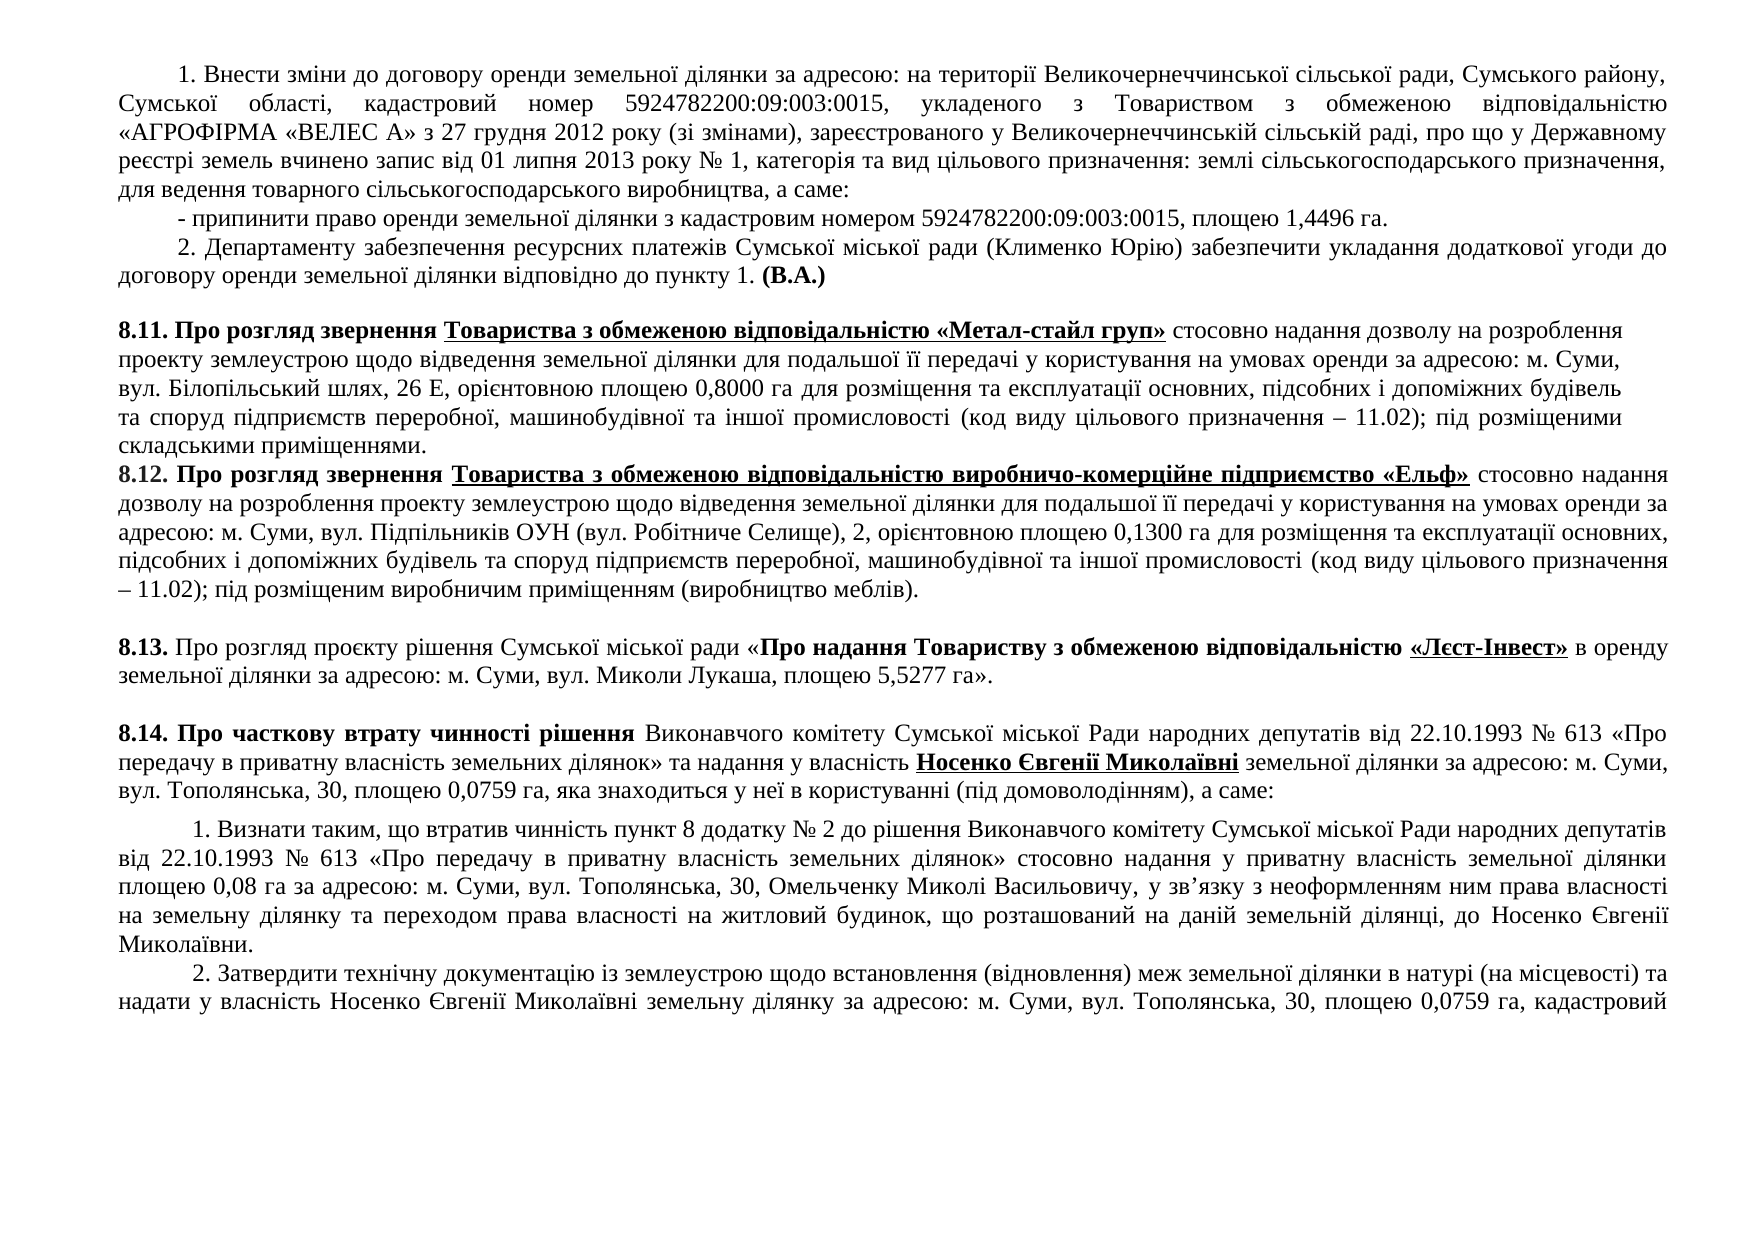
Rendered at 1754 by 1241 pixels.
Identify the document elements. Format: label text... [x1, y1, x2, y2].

text 1. Визнати таким, що втратив чинність пункт 8 додатку № 2 до рішення Виконавчого комітету Сумської міської Ради народних депутатів від 22.10.1993 № 613 «Про передачу в приватну власність земельних ділянок» стосовно надання у приватну власність земельної ділянки площею 0,08 га за адресою: м. Суми, вул. Тополянська, 30, Омельченку Миколі Васильовичу, у зв’язку з неоформленням ним права власності на земельну ділянку та переходом права власності на житловий будинок, що розташований на даній земельній ділянці, до Носенко Євгенії Миколаївни. [118, 814, 1668, 958]
text 8.12. Про розгляд звернення Товариства з обмеженою відповідальністю виробничо-комерційне підприємство «Ельф» стосовно надання дозволу на розроблення проекту землеустрою щодо відведення земельної ділянки для подальшої її передачі у користування на умовах оренди за адресою: м. Суми, вул. Підпільників ОУН (вул. Робітниче Селище), 2, орієнтовною площею 0,1300 га для розміщення та експлуатації основних, підсобних і допоміжних будівель та споруд підприємств переробної, машинобудівної та іншої промисловості (код виду цільового призначення – 11.02); під розміщеним виробничим приміщенням (виробництво меблів). [118, 339, 1668, 546]
text 8.13. Про розгляд проєкту рішення Сумської міської ради «Про надання Товариству з обмеженою відповідальністю «Лєст-Інвест» в оренду земельної ділянки за адресою: м. Суми, вул. Миколи Лукаша, площею 5,5277 га». [118, 632, 1668, 689]
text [118, 958, 1668, 1015]
text 8.14. Про часткову втрату чинності рішення Виконавчого комітету Сумської міської Ради народних депутатів від 22.10.1993 № 613 «Про передачу в приватну власність земельних ділянок» та надання у власність Носенко Євгенії Миколаївні земельної ділянки за адресою: м. Суми, вул. Тополянська, 30, площею 0,0759 га, яка знаходиться у неї в користуванні (під домоволодінням), а саме: [118, 718, 1668, 804]
text 8.11. Про розгляд звернення Товариства з обмеженою відповідальністю «Метал-стайл груп» стосовно надання дозволу на розроблення проекту землеустрою щодо відведення земельної ділянки для подальшої її передачі у користування на умовах оренди за адресою: м. Суми, вул. Білопільський шлях, 26 Е, орієнтовною площею 0,8000 га для розміщення та експлуатації основних, підсобних і допоміжних будівель та споруд підприємств переробної, машинобудівної та іншої промисловості (код виду цільового призначення – 11.02); під розміщеними складськими приміщеннями. [118, 402, 1623, 459]
text 1. Внести зміни до договору оренди земельної ділянки за адресою: на території Великочернеччинської сільської ради, Сумського району, Сумської області, кадастровий номер 5924782200:09:003:0015, укладеного з Товариством з обмеженою відповідальністю «АГРОФІРМА «ВЕЛЕС А» з 27 грудня 2012 року (зі змінами), зареєстрованого у Великочернеччинській сільській раді, про що у Державному реєстрі земель вчинено запис від 01 липня 2013 року № 1, категорія та вид цільового призначення: землі сільськогосподарського призначення, для ведення товарного сільськогосподарського виробництва, а саме: [118, 59, 1668, 203]
text 2. Департаменту забезпечення ресурсних платежів Сумської міської ради (Клименко Юрію) забезпечити укладання додаткової угоди до договору оренди земельної ділянки відповідно до пункту 1. (В.А.) [118, 232, 1669, 289]
text 8.11. Про розгляд звернення Товариства з обмеженою відповідальністю «Метал-стайл груп» стосовно надання дозволу на розроблення проекту землеустрою щодо відведення земельної ділянки для подальшої її передачі у користування на умовах оренди за адресою: м. Суми, вул. Білопільський шлях, 26 Е, орієнтовною площею 0,8000 га для розміщення та експлуатації основних, підсобних і допоміжних будівель та споруд підприємств переробної, машинобудівної та іншої промисловості (код виду цільового призначення – 11.02); під розміщеними складськими приміщеннями. [118, 316, 1623, 402]
text - припинити право оренди земельної ділянки з кадастровим номером 5924782200:09:003:0015, площею 1,4496 га. [118, 203, 1668, 232]
text 8.12. Про розгляд звернення Товариства з обмеженою відповідальністю виробничо-комерційне підприємство «Ельф» стосовно надання дозволу на розроблення проекту землеустрою щодо відведення земельної ділянки для подальшої її передачі у користування на умовах оренди за адресою: м. Суми, вул. Підпільників ОУН (вул. Робітниче Селище), 2, орієнтовною площею 0,1300 га для розміщення та експлуатації основних, підсобних і допоміжних будівель та споруд підприємств переробної, машинобудівної та іншої промисловості (код виду цільового призначення – 11.02); під розміщеним виробничим приміщенням (виробництво меблів). [118, 546, 1668, 603]
